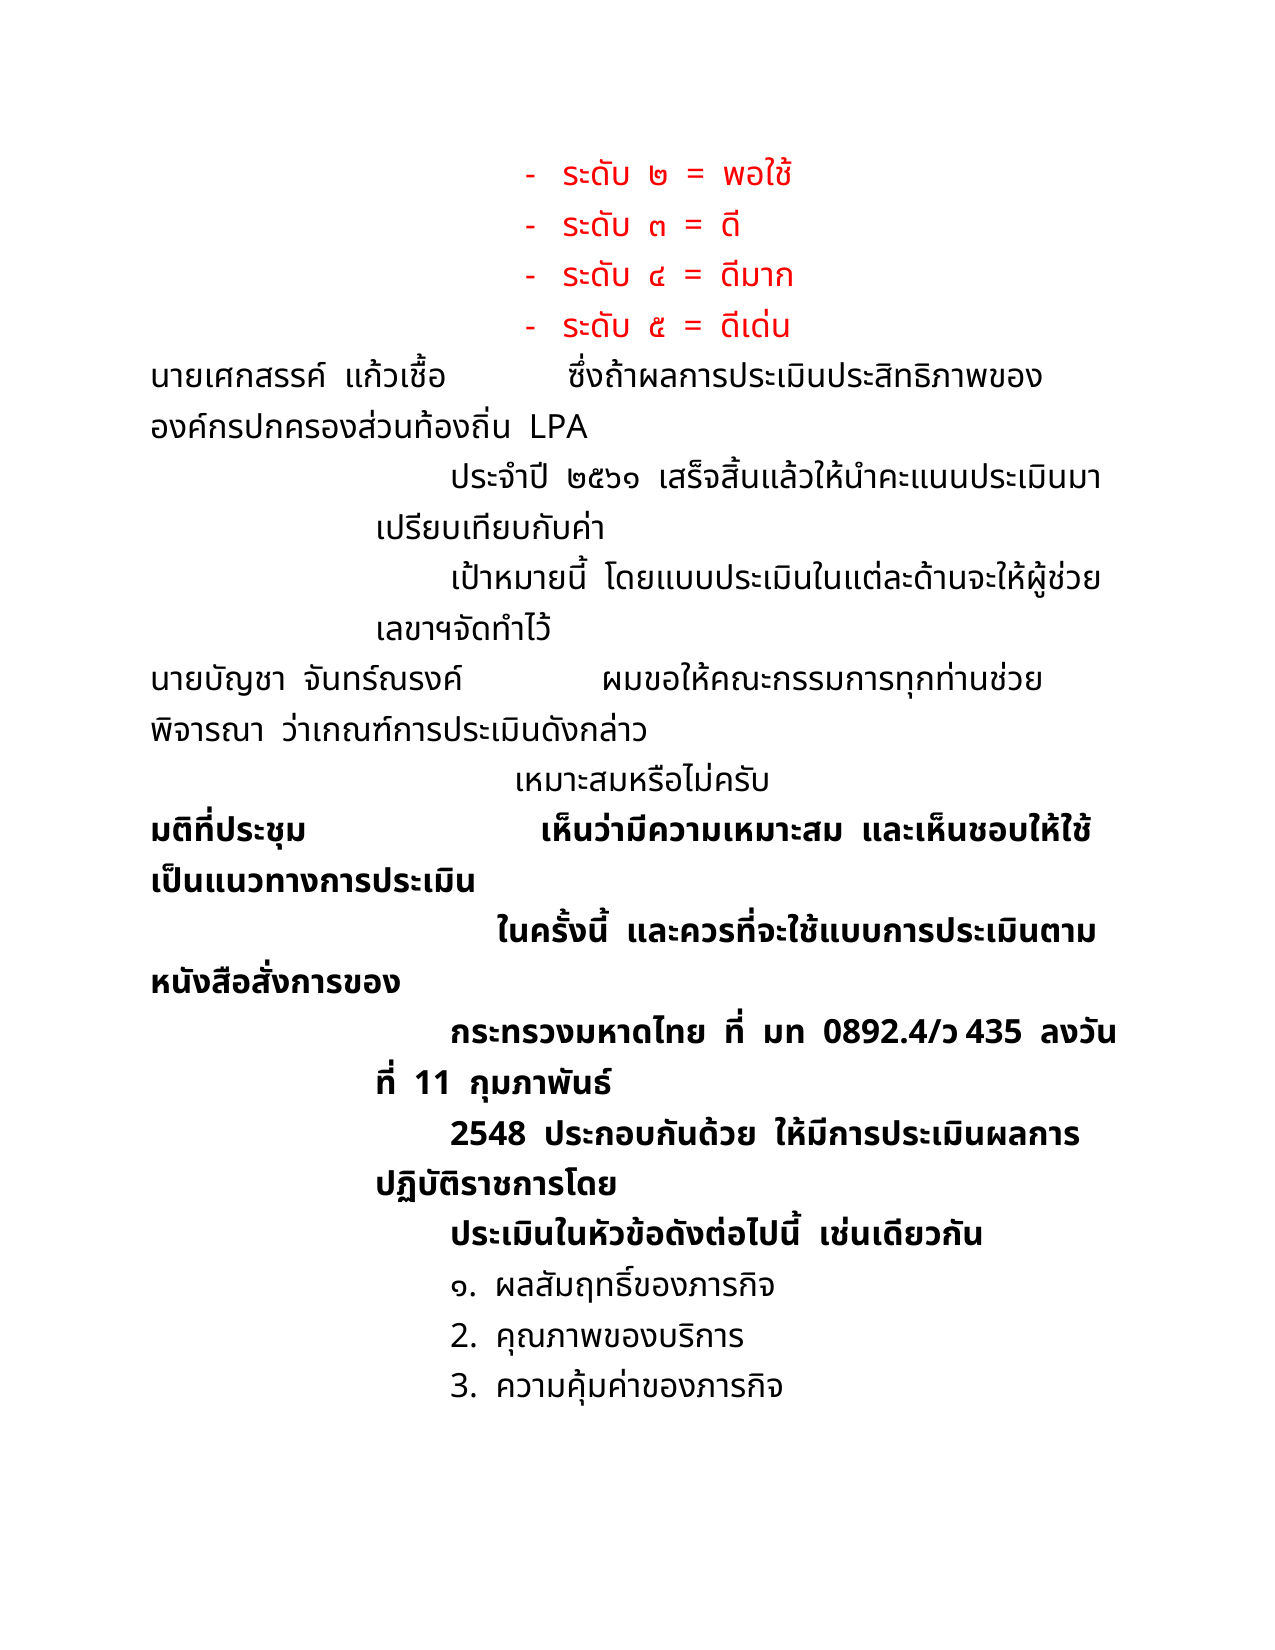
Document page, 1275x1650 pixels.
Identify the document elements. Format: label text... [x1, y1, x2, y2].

text 2. คุณภาพของบริการ [300, 1311, 1125, 1362]
list ระดับ ๒ = พอใช้ [525, 150, 1125, 201]
list ระดับ ๓ = ดี [525, 201, 1125, 251]
text นายบัญชา จันทร์ณรงค์ ผมขอให้คณะกรรมการทุกท่านช่วยพิจารณา ว่าเกณฑ์การประเมินดังกล่าว [150, 655, 1125, 756]
text ประเมินในหัวข้อดังต่อไปนี้ เช่นเดียวกัน [375, 1210, 1125, 1261]
text เป้าหมายนี้ โดยแบบประเมินในแต่ละด้านจะให้ผู้ช่วยเลขาฯจัดทำไว้ [375, 554, 1125, 655]
text เหมาะสมหรือไม่ครับ [150, 756, 1125, 806]
text กระทรวงมหาดไทย ที่ มท 0892.4/ว435 ลงวันที่ 11 กุมภาพันธ์ [375, 1008, 1125, 1109]
text 3. ความคุ้มค่าของภารกิจ [375, 1362, 1125, 1413]
text ประจำปี ๒๕๖๑ เสร็จสิ้นแล้วให้นำคะแนนประเมินมาเปรียบเทียบกับค่า [375, 453, 1125, 554]
text มติที่ประชุม เห็นว่ามีความเหมาะสม และเห็นชอบให้ใช้เป็นแนวทางการประเมิน [150, 806, 1125, 907]
text ๑. ผลสัมฤทธิ์ของภารกิจ [150, 1261, 1125, 1311]
list ระดับ ๔ = ดีมาก [525, 251, 1125, 302]
text นายเศกสรรค์ แก้วเชื้อ ซึ่งถ้าผลการประเมินประสิทธิภาพขององค์กรปกครองส่วนท้องถิ่น LPA [150, 352, 1125, 453]
list ระดับ ๕ = ดีเด่น [525, 302, 1125, 352]
text ในครั้งนี้ และควรที่จะใช้แบบการประเมินตามหนังสือสั่งการของ [150, 907, 1125, 1008]
text 2548 ประกอบกันด้วย ให้มีการประเมินผลการปฏิบัติราชการโดย [375, 1109, 1125, 1210]
